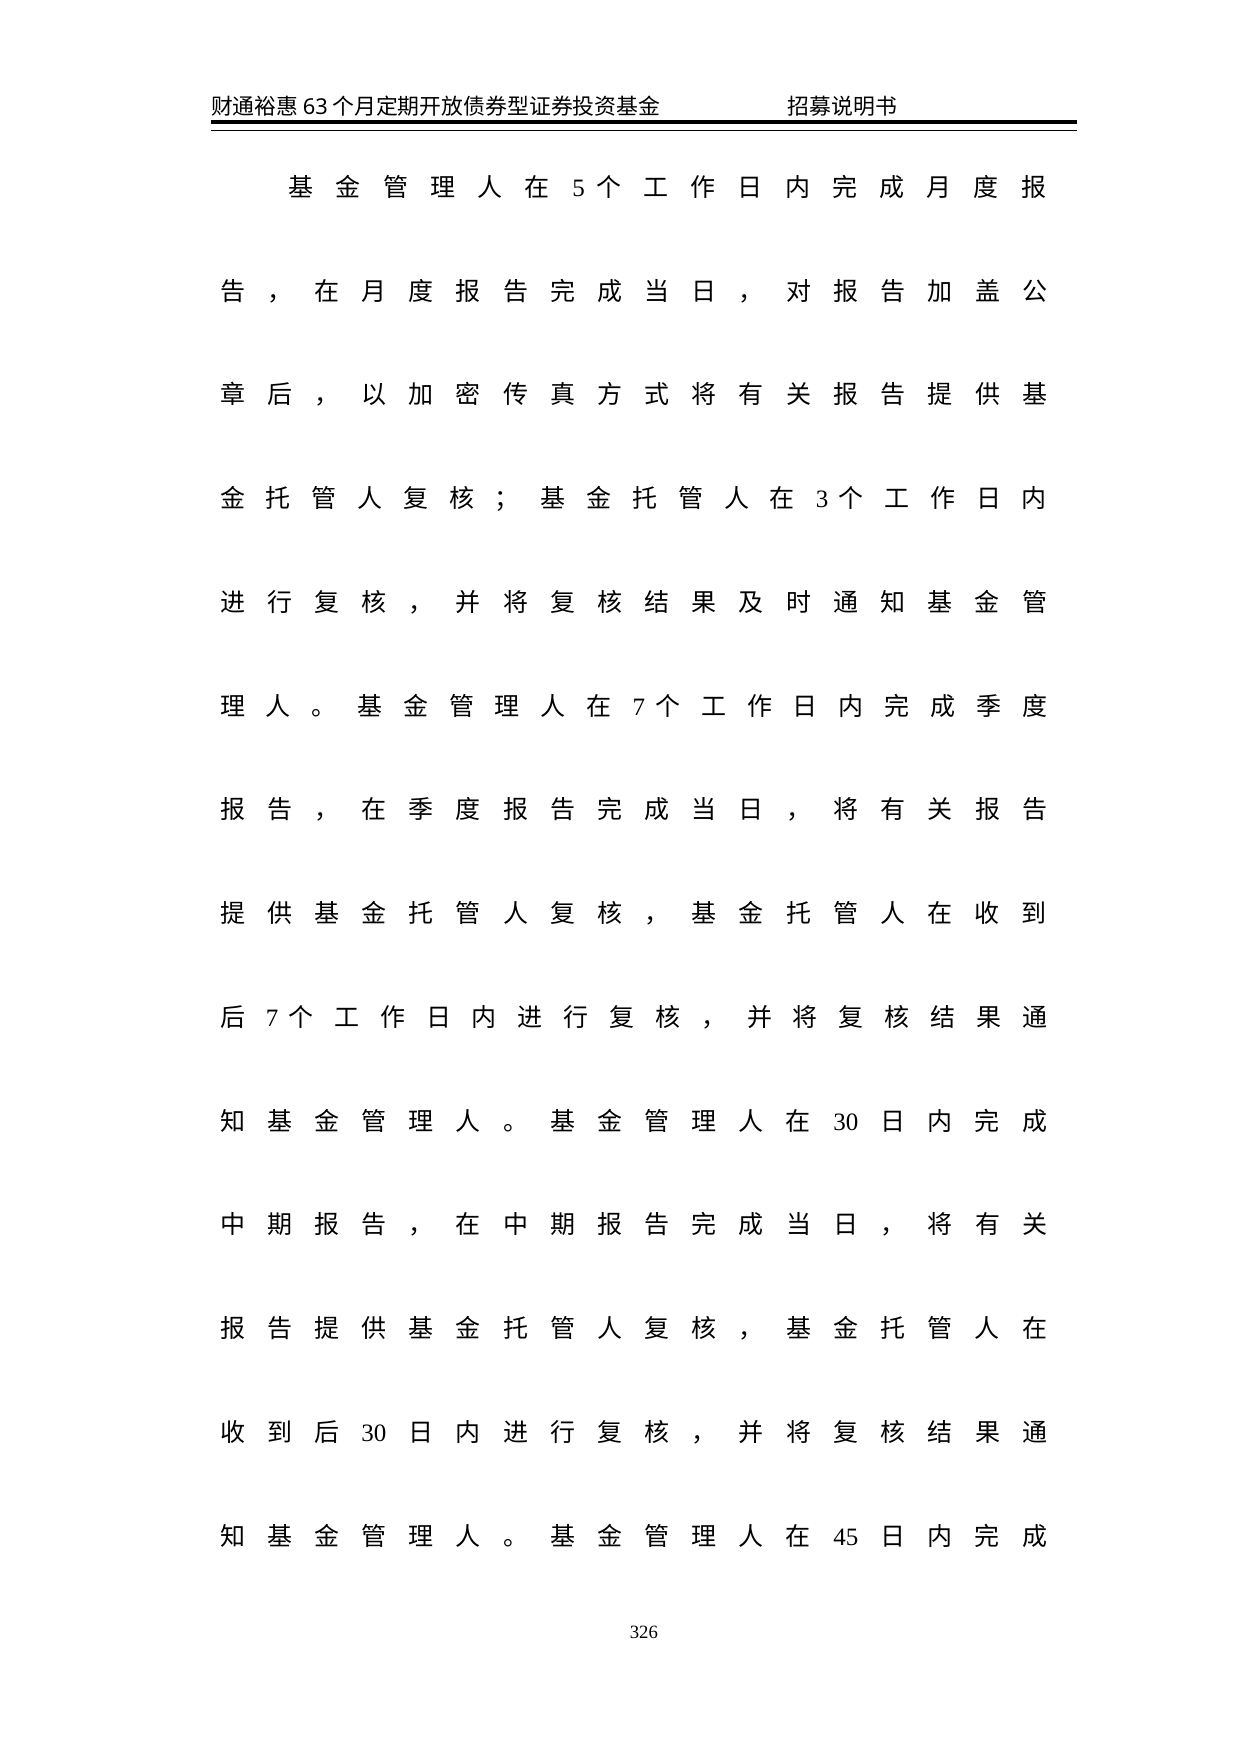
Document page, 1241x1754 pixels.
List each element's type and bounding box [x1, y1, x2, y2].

text [220, 151, 1068, 1569]
